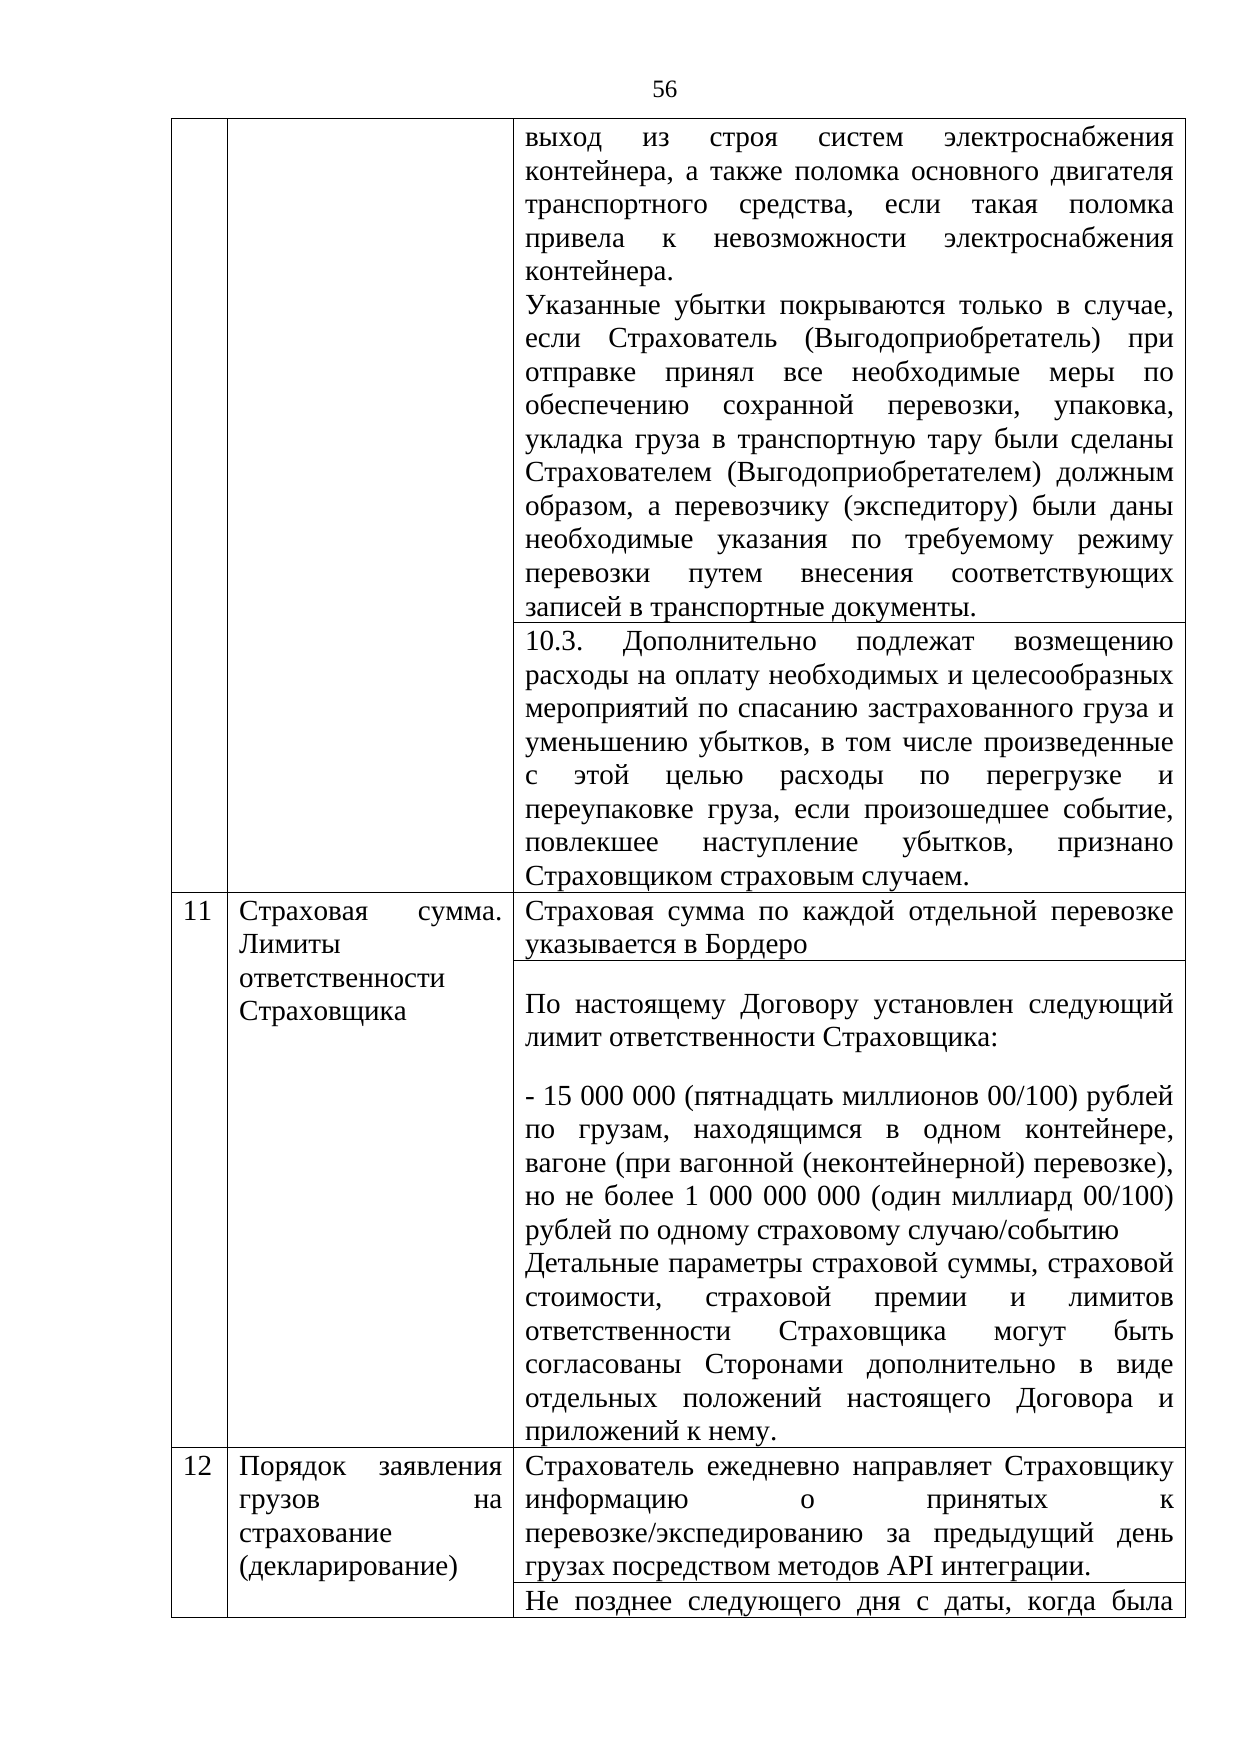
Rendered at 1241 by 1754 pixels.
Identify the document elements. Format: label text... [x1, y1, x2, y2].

table_cell По настоящему Договору установлен следующий лимит ответственности Страховщика: - 15 000 000 (пятнадцать миллионов 00/100) рублей по грузам, находящимся в одном контейнере, вагоне (при вагонной (неконтейнерной) перевозке), но не более 1 000 000 000 (один миллиард 00/100) рублей по одному страховому случаю/событию Детальные параметры страховой суммы, страховой стоимости, страховой премии и лимитов ответственности Страховщика могут быть согласованы Сторонами дополнительно в виде отдельных положений настоящего Договора и приложений к нему. [514, 961, 1185, 1447]
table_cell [514, 119, 1185, 622]
table_cell Порядок заявления грузов на страхование (декларирование) [228, 1448, 513, 1617]
table_cell Страховая сумма. Лимиты ответственности Страховщика [228, 893, 513, 1447]
table_cell Страховая сумма по каждой отдельной перевозке указывается в Бордеро [514, 893, 1185, 960]
table_cell 11 [172, 893, 227, 1447]
table_cell 12 [172, 1448, 227, 1617]
table_cell Страхователь ежедневно направляет Страховщику информацию о принятых к перевозке/экспедированию за предыдущий день грузах посредством методов API интеграции. [514, 1448, 1185, 1582]
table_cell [514, 1583, 1185, 1617]
table_cell 10.3. Дополнительно подлежат возмещению расходы на оплату необходимых и целесообразных мероприятий по спасанию застрахованного груза и уменьшению убытков, в том числе произведенные с этой целью расходы по перегрузке и переупаковке груза, если произошедшее событие, повлекшее наступление убытков, признано Страховщиком страховым случаем. [514, 623, 1185, 892]
